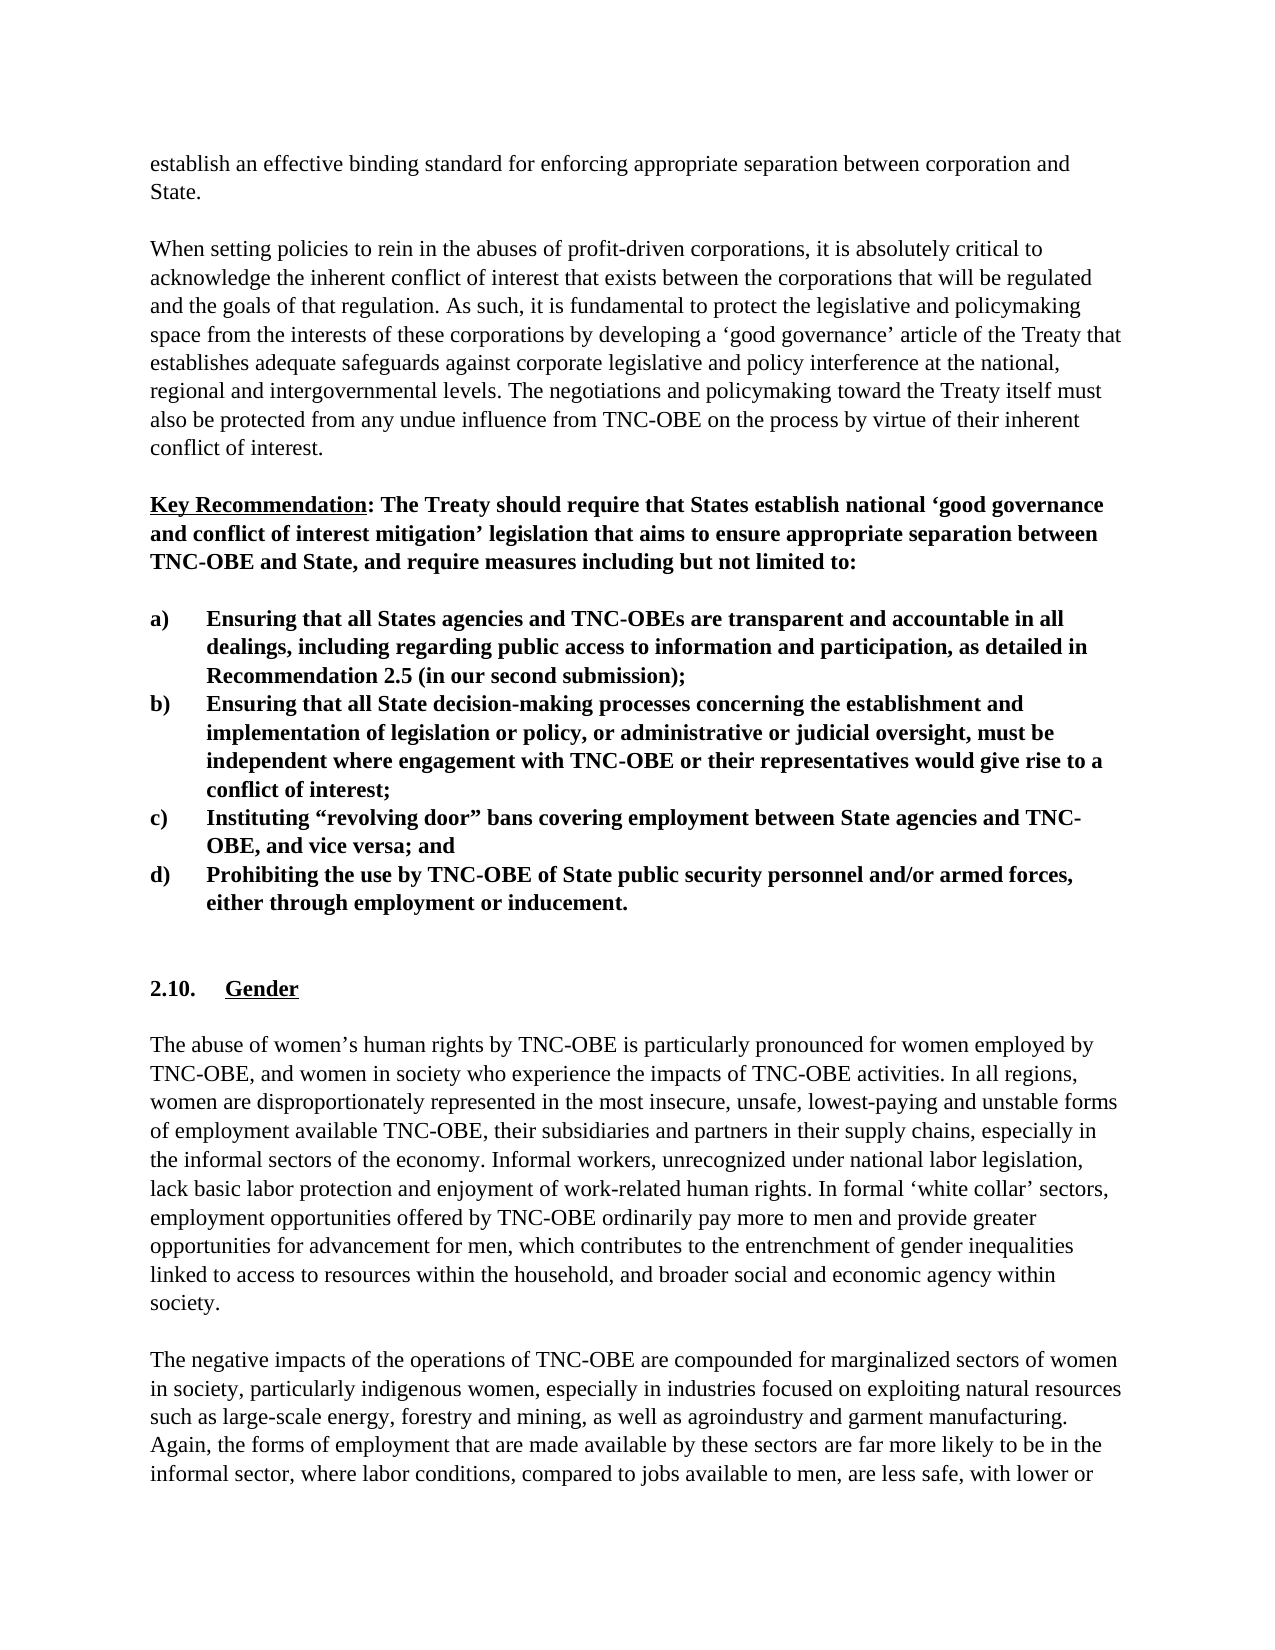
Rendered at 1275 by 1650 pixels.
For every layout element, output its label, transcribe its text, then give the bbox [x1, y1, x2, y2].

text 2.10. Gender [150, 975, 1125, 1001]
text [150, 150, 1125, 205]
list Instituting “revolving door” bans covering employment between State agencies and TNC-OBE, and vice versa; and [150, 804, 1125, 859]
list Ensuring that all State decision-making processes concerning the establishment and implementation of legislation or policy, or administrative or judicial oversight, must be independent where engagement with TNC-OBE or their representatives would give rise to a conflict of interest; [150, 690, 1125, 802]
text Key Recommendation: The Treaty should require that States establish national ‘good governance and conflict of interest mitigation’ legislation that aims to ensure appropriate separation between TNC-OBE and State, and require measures including but not limited to: [150, 491, 1125, 574]
text When setting policies to rein in the abuses of profit-driven corporations, it is absolutely critical to acknowledge the inherent conflict of interest that exists between the corporations that will be regulated and the goals of that regulation. As such, it is fundamental to protect the legislative and policymaking space from the interests of these corporations by developing a ‘good governance’ article of the Treaty that establishes adequate safeguards against corporate legislative and policy interference at the national, regional and intergovernmental levels. The negotiations and policymaking toward the Treaty itself must also be protected from any undue influence from TNC-OBE on the process by virtue of their inherent conflict of interest. [150, 235, 1125, 461]
list Ensuring that all States agencies and TNC-OBEs are transparent and accountable in all dealings, including regarding public access to information and participation, as detailed in Recommendation 2.5 (in our second submission); [150, 605, 1125, 688]
list Prohibiting the use by TNC-OBE of State public security personnel and/or armed forces, either through employment or inducement. [150, 861, 1125, 916]
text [150, 1346, 1125, 1486]
text The abuse of women’s human rights by TNC-OBE is particularly pronounced for women employed by TNC-OBE, and women in society who experience the impacts of TNC-OBE activities. In all regions, women are disproportionately represented in the most insecure, unsafe, lowest-paying and unstable forms of employment available TNC-OBE, their subsidiaries and partners in their supply chains, especially in the informal sectors of the economy. Informal workers, unrecognized under national labor legislation, lack basic labor protection and enjoyment of work-related human rights. In formal ‘white collar’ sectors, employment opportunities offered by TNC-OBE ordinarily pay more to men and provide greater opportunities for advancement for men, which contributes to the entrenchment of gender inequalities linked to access to resources within the household, and broader social and economic agency within society. [150, 1032, 1125, 1316]
